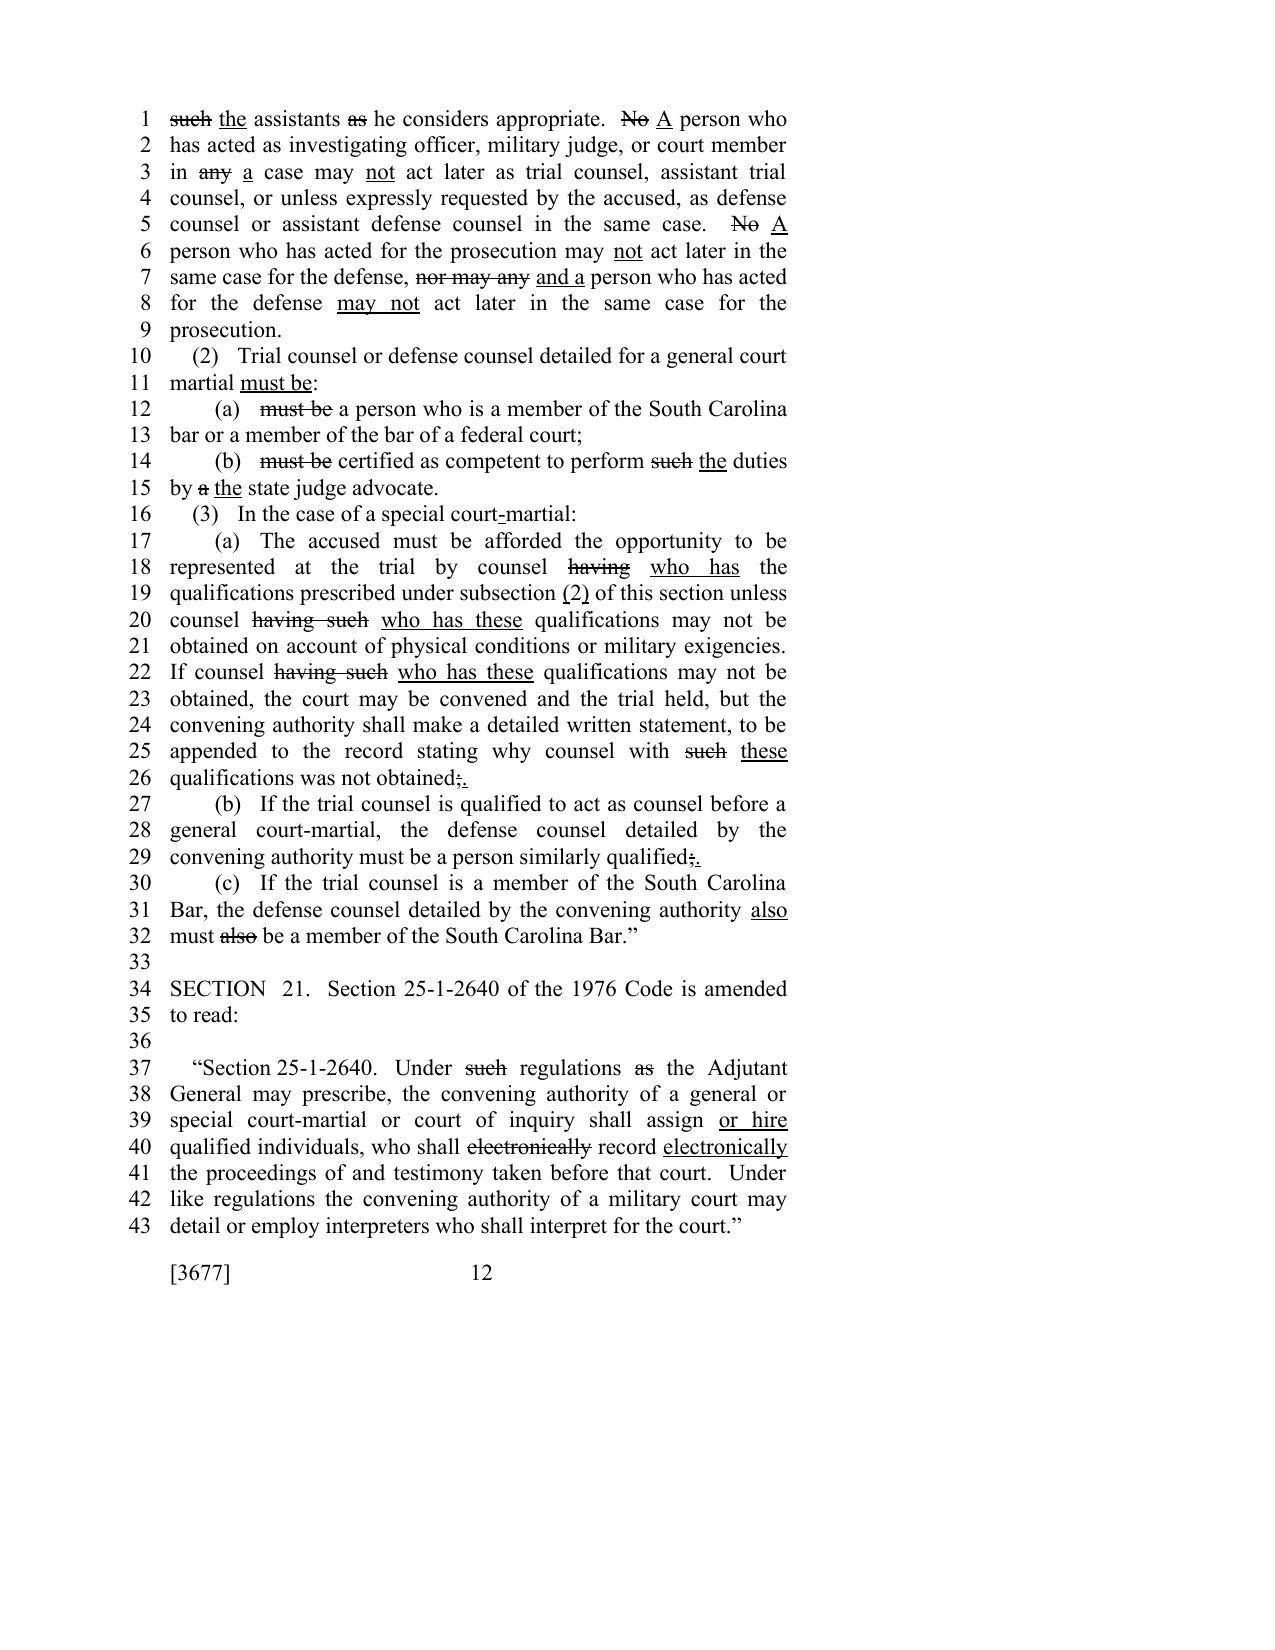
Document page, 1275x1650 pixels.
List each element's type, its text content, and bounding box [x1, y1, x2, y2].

text (a) The accused must be afforded the opportunity to be represented at the trial by counsel having who has the qualifications prescribed under subsection (2) of this section unless counsel having such who has these qualifications may not be obtained on account of physical conditions or military exigencies. If counsel having such who has these qualifications may not be obtained, the court may be convened and the trial held, but the convening authority shall make a detailed written statement, to be appended to the record stating why counsel with such these qualifications was not obtained;. [169, 527, 787, 790]
text (3) In the case of a special court-martial: [169, 500, 787, 527]
text (b) must be certified as competent to perform such the duties by a the state judge advocate. [169, 448, 787, 500]
text (2) Trial counsel or defense counsel detailed for a general court martial must be: [169, 342, 787, 395]
text (a) must be a person who is a member of the South Carolina bar or a member of the bar of a federal court; [169, 395, 787, 448]
text “Section 25-1-2640. Under such regulations as the Adjutant General may prescribe, the convening authority of a general or special court-martial or court of inquiry shall assign or hire qualified individuals, who shall electronically record electronically the proceedings of and testimony taken before that court. Under like regulations the convening authority of a military court may detail or employ interpreters who shall interpret for the court.” [169, 1054, 787, 1238]
text (c) If the trial counsel is a member of the South Carolina Bar, the defense counsel detailed by the convening authority also must also be a member of the South Carolina Bar.” [169, 869, 787, 948]
text (b) If the trial counsel is qualified to act as counsel before a general court-martial, the defense counsel detailed by the convening authority must be a person similarly qualified;. [169, 790, 787, 869]
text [169, 105, 787, 342]
text SECTION 21. Section 25-1-2640 of the 1976 Code is amended to read: [169, 975, 787, 1027]
